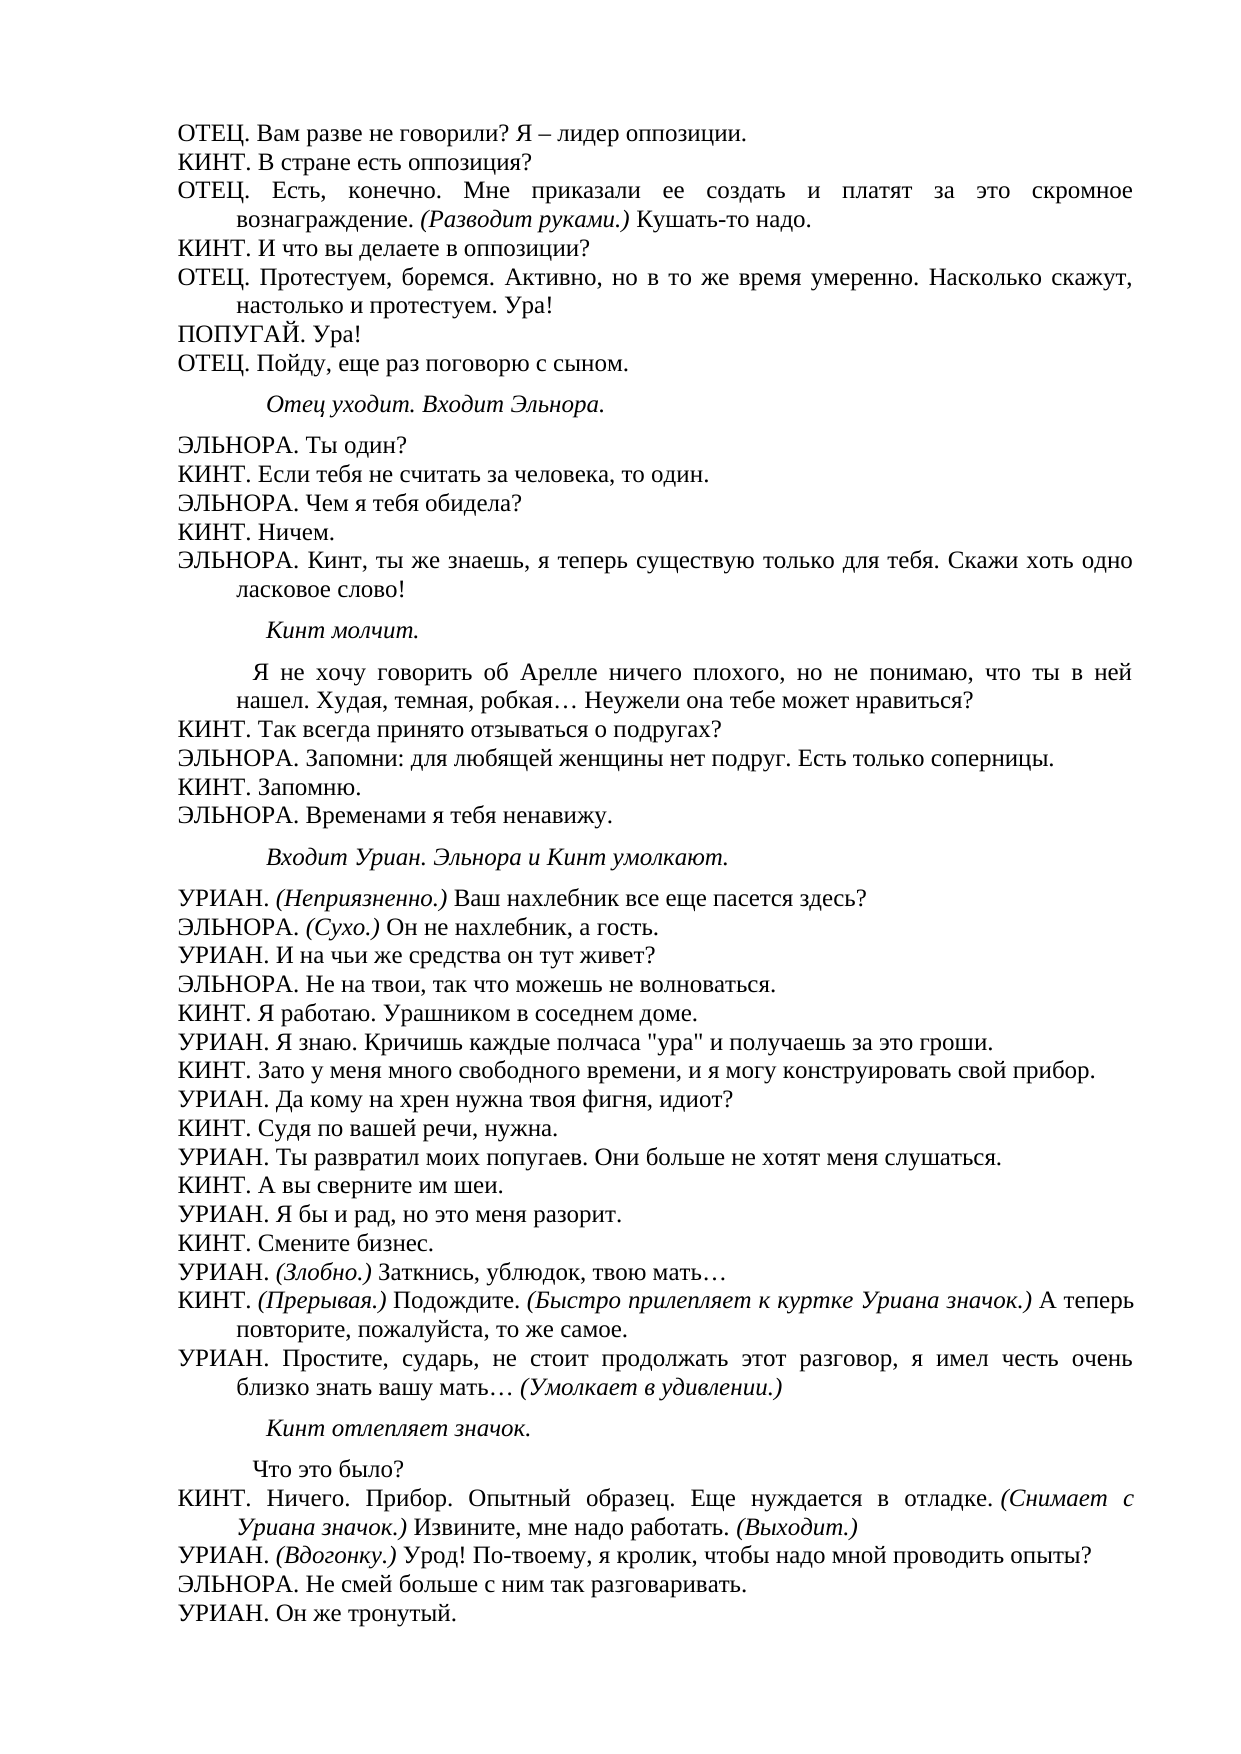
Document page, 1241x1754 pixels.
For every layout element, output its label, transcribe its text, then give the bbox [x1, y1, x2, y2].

text КИНТ. Запомню. [177, 772, 1134, 801]
text КИНТ. Так всегда принято отзываться о подругах? [177, 714, 1134, 743]
text ЭЛЬНОРА. Ты один? [177, 431, 1134, 459]
text Кинт отлепляет значок. [236, 1413, 1140, 1442]
text УРИАН. (Вдогонку.) Урод! По-твоему, я кролик, чтобы надо мной проводить опыты? [177, 1541, 1134, 1569]
text ОТЕЦ. Пойду, еще раз поговорю с сыном. [177, 348, 1134, 377]
text УРИАН. (Злобно.) Заткнись, ублюдок, твою мать… [177, 1257, 1134, 1286]
text КИНТ. В стране есть оппозиция? [177, 147, 1134, 176]
text ОТЕЦ. Есть, конечно. Мне приказали ее создать и платят за это скромное вознаграждение. (Разводит руками.) Кушать-то надо. [177, 176, 1134, 233]
text ЭЛЬНОРА. Кинт, ты же знаешь, я теперь существую только для тебя. Скажи хоть одно ласковое слово! [177, 546, 1134, 603]
text ЭЛЬНОРА. (Сухо.) Он не нахлебник, а гость. [177, 912, 1134, 941]
text КИНТ. Ничего. Прибор. Опытный образец. Еще нуждается в отладке. (Снимает с Уриана значок.) Извините, мне надо работать. (Выходит.) [177, 1483, 1134, 1541]
text Что это было? [177, 1454, 1134, 1483]
text ЭЛЬНОРА. Не на твои, так что можешь не волноваться. [177, 969, 1134, 998]
text Я не хочу говорить об Арелле ничего плохого, но не понимаю, что ты в ней нашел. Худая, темная, робкая… Неужели она тебе может нравиться? [177, 657, 1134, 714]
text УРИАН. Я бы и рад, но это меня разорит. [177, 1199, 1134, 1228]
text ОТЕЦ. Вам разве не говорили? Я – лидер оппозиции. [177, 118, 1134, 147]
text ЭЛЬНОРА. Не смей больше с ним так разговаривать. [177, 1569, 1134, 1598]
text УРИАН. Простите, сударь, не стоит продолжать этот разговор, я имел честь очень близко знать вашу мать… (Умолкает в удивлении.) [177, 1343, 1134, 1401]
text ПОПУГАЙ. Ура! [177, 319, 1134, 348]
text Кинт молчит. [236, 616, 1140, 644]
text УРИАН. Ты развратил моих попугаев. Они больше не хотят меня слушаться. [177, 1142, 1134, 1171]
text КИНТ. Зато у меня много свободного времени, и я могу конструировать свой прибор. [177, 1056, 1134, 1084]
text КИНТ. Ничем. [177, 517, 1134, 546]
text КИНТ. И что вы делаете в оппозиции? [177, 233, 1134, 262]
text КИНТ. Если тебя не считать за человека, то один. [177, 459, 1134, 488]
text ЭЛЬНОРА. Временами я тебя ненавижу. [177, 801, 1134, 829]
text КИНТ. А вы сверните им шеи. [177, 1171, 1134, 1199]
text УРИАН. (Неприязненно.) Ваш нахлебник все еще пасется здесь? [177, 883, 1134, 912]
text КИНТ. (Прерывая.) Подождите. (Быстро прилепляет к куртке Уриана значок.) А теперь повторите, пожалуйста, то же самое. [177, 1286, 1134, 1343]
text УРИАН. Он же тронутый. [177, 1598, 1134, 1627]
text УРИАН. Я знаю. Кричишь каждые полчаса "ура" и получаешь за это гроши. [177, 1027, 1134, 1056]
text КИНТ. Судя по вашей речи, нужна. [177, 1113, 1134, 1142]
text КИНТ. Смените бизнес. [177, 1228, 1134, 1257]
text ЭЛЬНОРА. Чем я тебя обидела? [177, 488, 1134, 517]
text КИНТ. Я работаю. Урашником в соседнем доме. [177, 998, 1134, 1027]
text УРИАН. И на чьи же средства он тут живет? [177, 941, 1134, 969]
text Отец уходит. Входит Эльнора. [236, 389, 1140, 418]
text ОТЕЦ. Протестуем, боремся. Активно, но в то же время умеренно. Насколько скажут, настолько и протестуем. Ура! [177, 262, 1134, 319]
text ЭЛЬНОРА. Запомни: для любящей женщины нет подруг. Есть только соперницы. [177, 743, 1134, 772]
text УРИАН. Да кому на хрен нужна твоя фигня, идиот? [177, 1084, 1134, 1113]
text Входит Уриан. Эльнора и Кинт умолкают. [236, 842, 1140, 871]
